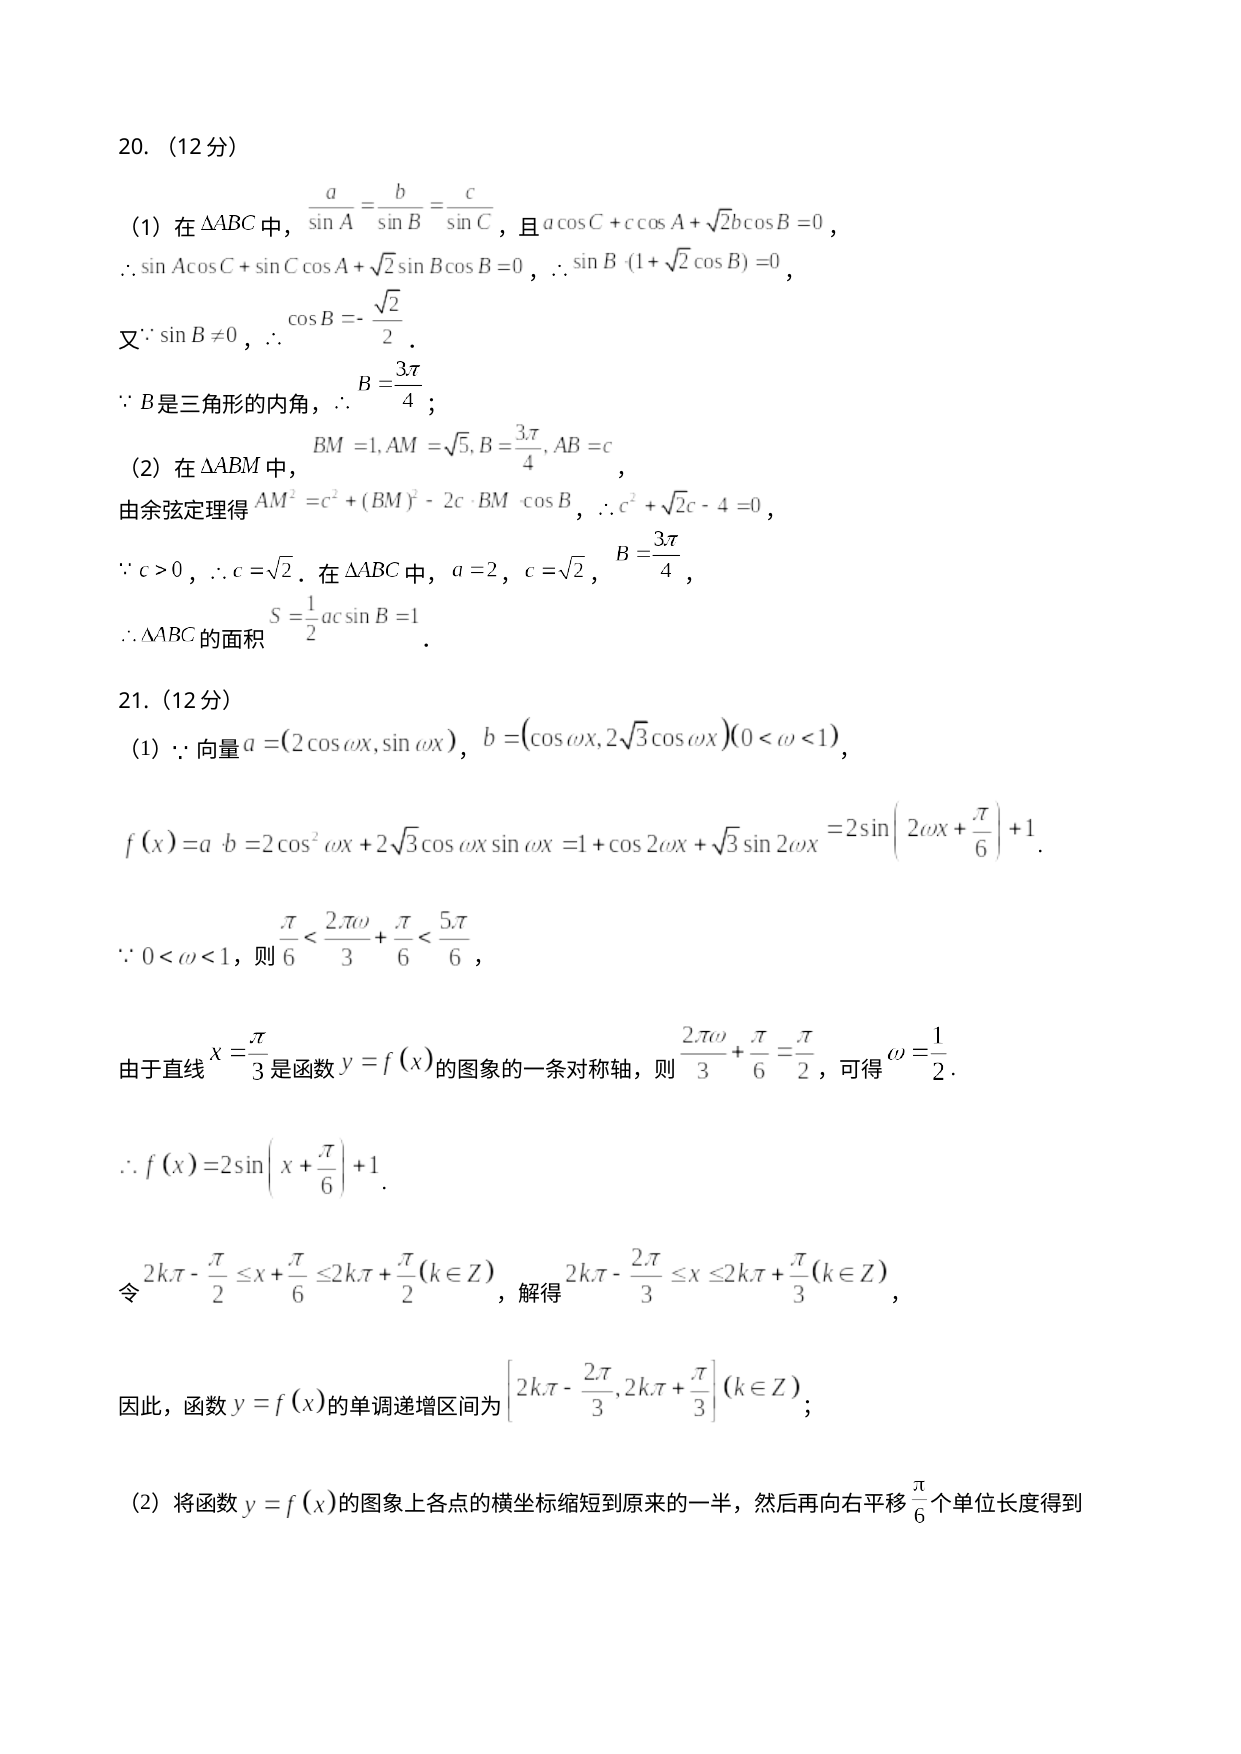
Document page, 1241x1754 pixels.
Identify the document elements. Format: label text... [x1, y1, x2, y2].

text ，．在中，，，， [118, 525, 1122, 589]
text 20. （12分） [118, 129, 1122, 162]
text 由于直线是函数的图象的一条对称轴，则，可得. [118, 1019, 1122, 1117]
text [118, 1469, 1122, 1534]
text （1）向量，， [118, 715, 1122, 780]
text 令，解得， [118, 1243, 1122, 1340]
text （2）在中，， [118, 419, 1122, 483]
text ，， [118, 242, 1122, 286]
text . [118, 796, 1122, 893]
text . [118, 1132, 1122, 1230]
text （1）在中，，且， [118, 178, 1122, 242]
text ，则， [118, 906, 1122, 1003]
text 因此，函数的单调递增区间为； [118, 1356, 1122, 1453]
text 由余弦定理得，， [118, 483, 1122, 525]
text 的面积． [118, 589, 1122, 653]
text 21.（12分） [118, 683, 1122, 715]
text 又，． [118, 286, 1122, 354]
text 是三角形的内角，； [118, 354, 1122, 419]
